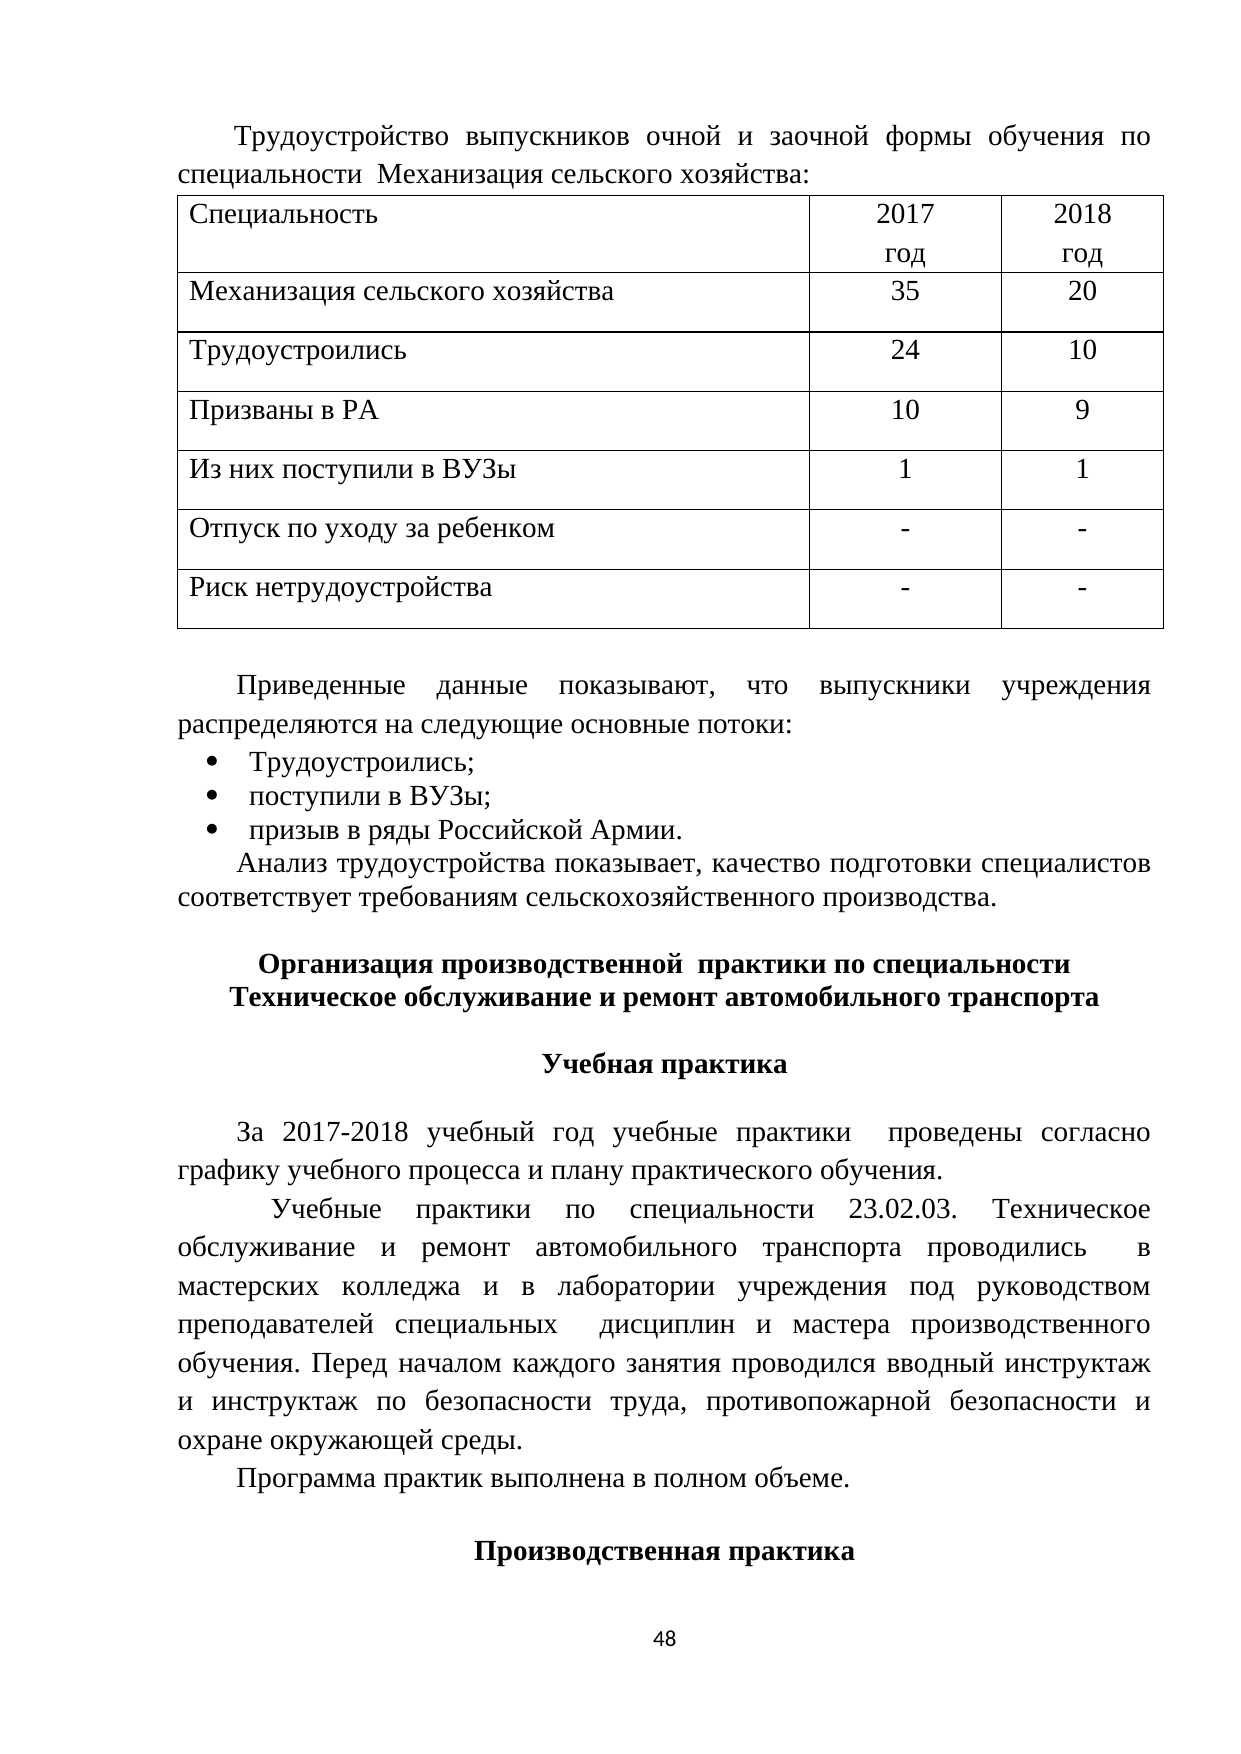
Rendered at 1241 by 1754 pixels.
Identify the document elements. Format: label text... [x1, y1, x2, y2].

text Учебные практики по специальности 23.02.03. Техническое обслуживание и ремонт автомобильного транспорта проводились в мастерских колледжа и в лаборатории учреждения под руководством преподавателей специальных дисциплин и мастера производственного обучения. Перед началом каждого занятия проводился вводный инструктаж и инструктаж по безопасности труда, противопожарной безопасности и охране окружающей среды. [177, 1191, 1152, 1456]
text Приведенные данные показывают, что выпускники учреждения распределяются на следующие основные потоки: [177, 667, 1152, 739]
table_cell 24 [810, 333, 1001, 391]
table_cell - [810, 570, 1001, 628]
list призыв в ряды Российской Армии. [207, 812, 1152, 845]
table_header 2018 год [1002, 196, 1163, 272]
table_cell Механизация сельского хозяйства [178, 273, 809, 331]
text Программа практик выполнена в полном объеме. [177, 1461, 1152, 1494]
table_cell Риск нетрудоустройства [178, 570, 809, 628]
text Техническое обслуживание и ремонт автомобильного транспорта [177, 979, 1152, 1013]
table_cell Из них поступили в ВУЗы [178, 451, 809, 509]
table_cell 1 [1002, 451, 1163, 509]
text Производственная практика [177, 1533, 1152, 1566]
table_cell - [1002, 570, 1163, 628]
table_cell 10 [1002, 333, 1163, 391]
text Учебная практика [177, 1047, 1152, 1080]
table_cell 9 [1002, 392, 1163, 450]
table_cell 35 [810, 273, 1001, 331]
table_cell Призваны в РА [178, 392, 809, 450]
text Трудоустройство выпускников очной и заочной формы обучения по специальности Механизация сельского хозяйства: [177, 118, 1152, 190]
table_cell - [1002, 510, 1163, 568]
table_cell 10 [810, 392, 1001, 450]
text Анализ трудоустройства показывает, качество подготовки специалистов соответствует требованиям сельскохозяйственного производства. [177, 845, 1152, 912]
list Трудоустроились; [207, 744, 1152, 778]
text За 2017-2018 учебный год учебные практики проведены согласно графику учебного процесса и плану практического обучения. [177, 1114, 1152, 1186]
table_header 2017 год [810, 196, 1001, 272]
table_cell - [810, 510, 1001, 568]
table_cell 1 [810, 451, 1001, 509]
table_header Специальность [178, 196, 809, 272]
text Организация производственной практики по специальности [177, 946, 1152, 979]
table_cell Трудоустроились [178, 333, 809, 391]
table_cell 20 [1002, 273, 1163, 331]
list поступили в ВУЗы; [207, 778, 1152, 812]
table_cell Отпуск по уходу за ребенком [178, 510, 809, 568]
